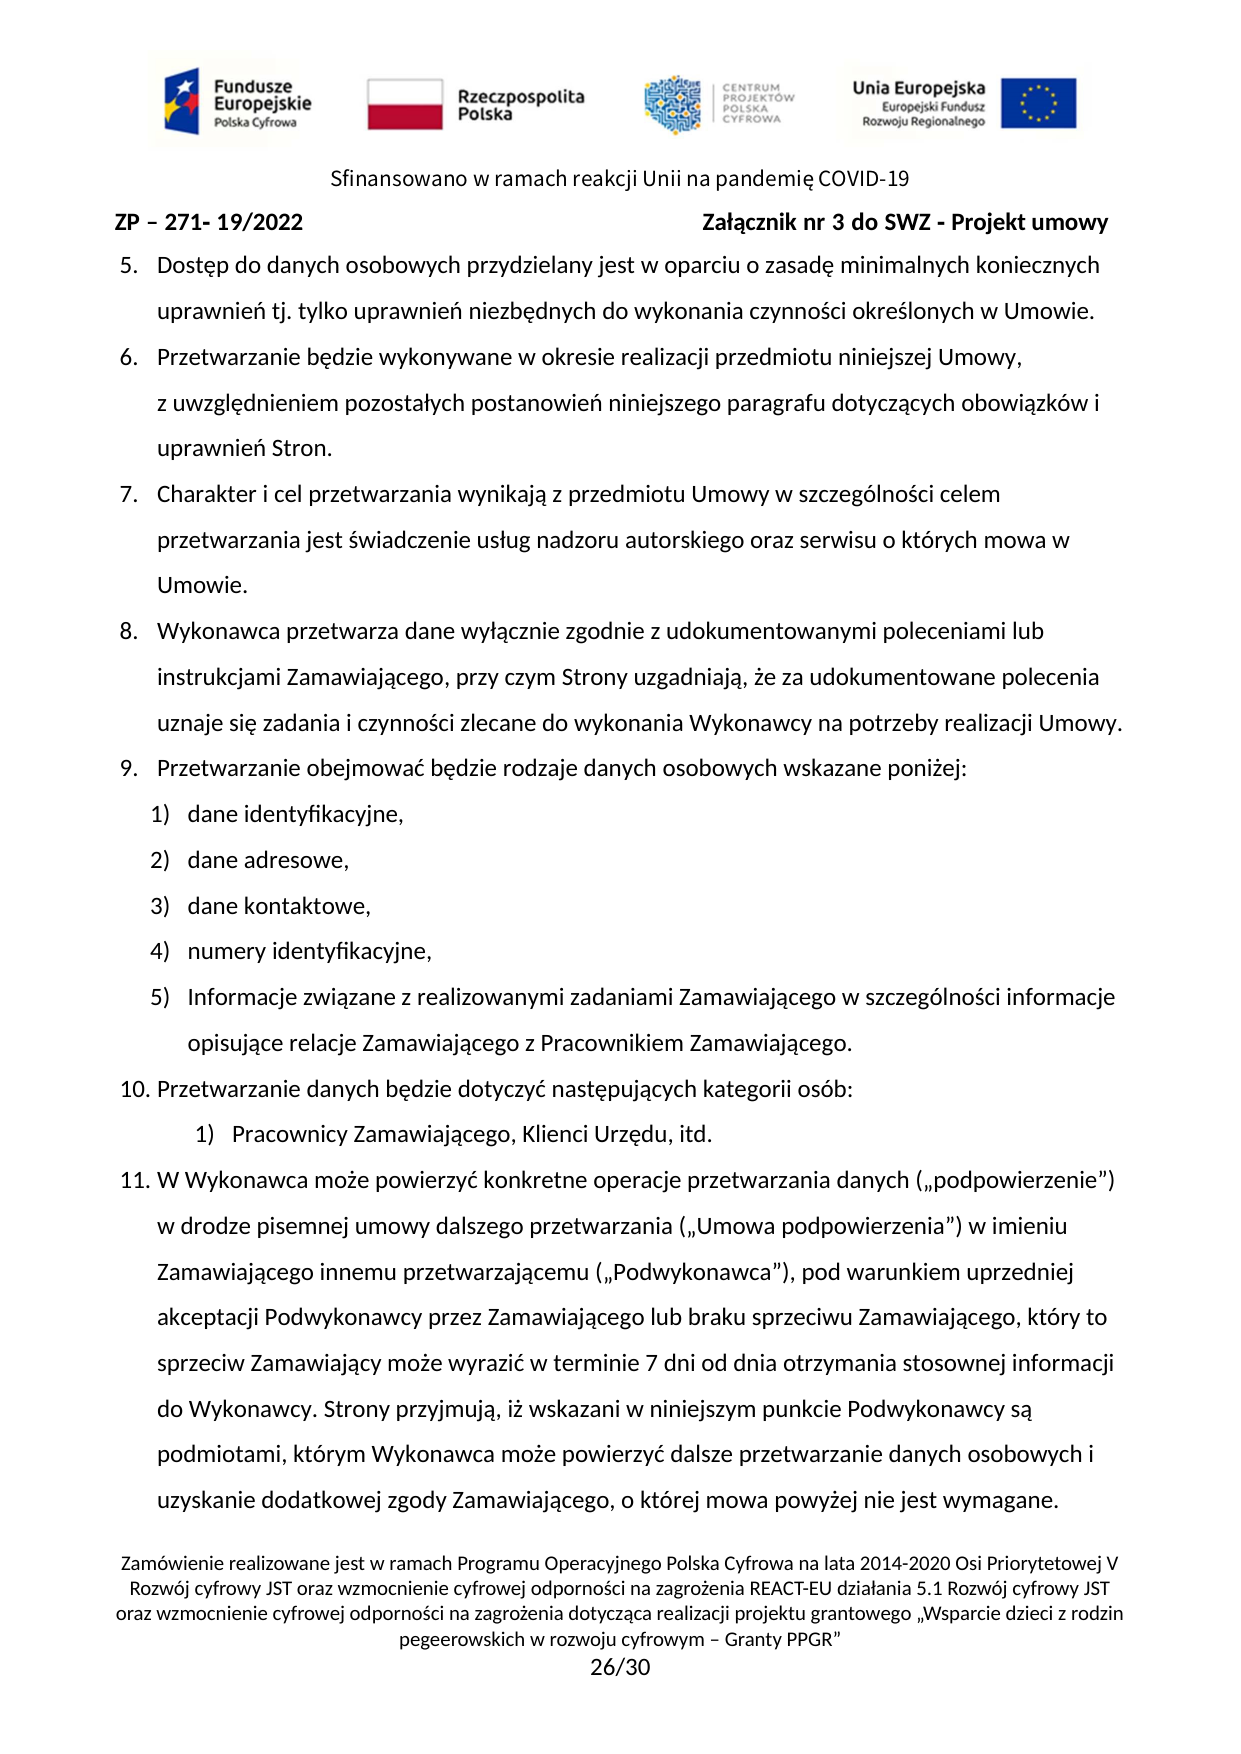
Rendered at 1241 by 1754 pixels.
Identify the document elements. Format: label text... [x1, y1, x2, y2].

list dane kontaktowe, [150, 890, 1128, 920]
list Pracownicy Zamawiającego, Klienci Urzędu, itd. [194, 1118, 1128, 1149]
list z uwzględnieniem pozostałych postanowień niniejszego paragrafu dotyczących obowiązków i uprawnień Stron. [157, 387, 1128, 463]
list dane identyfikacyjne, [150, 798, 1128, 829]
list Informacje związane z realizowanymi zadaniami Zamawiającego w szczególności informacje opisujące relacje Zamawiającego z Pracownikiem Zamawiającego. [150, 981, 1128, 1057]
list Przetwarzanie danych będzie dotyczyć następujących kategorii osób: [119, 1073, 1128, 1103]
picture [147, 50, 1093, 158]
list dane adresowe, [150, 844, 1128, 874]
list Dostęp do danych osobowych przydzielany jest w oparciu o zasadę minimalnych koniecznych uprawnień tj. tylko uprawnień niezbędnych do wykonania czynności określonych w Umowie. [119, 249, 1128, 326]
list Przetwarzanie będzie wykonywane w okresie realizacji przedmiotu niniejszej Umowy, [119, 341, 1128, 372]
list numery identyfikacyjne, [150, 936, 1128, 966]
list Wykonawca przetwarza dane wyłącznie zgodnie z udokumentowanymi poleceniami lub instrukcjami Zamawiającego, przy czym Strony uzgadniają, że za udokumentowane polecenia uznaje się zadania i czynności zlecane do wykonania Wykonawcy na potrzeby realizacji Umowy. [119, 615, 1128, 737]
list Charakter i cel przetwarzania wynikają z przedmiotu Umowy w szczególności celem przetwarzania jest świadczenie usług nadzoru autorskiego oraz serwisu o których mowa w Umowie. [119, 478, 1128, 600]
list Przetwarzanie obejmować będzie rodzaje danych osobowych wskazane poniżej: [119, 753, 1128, 783]
